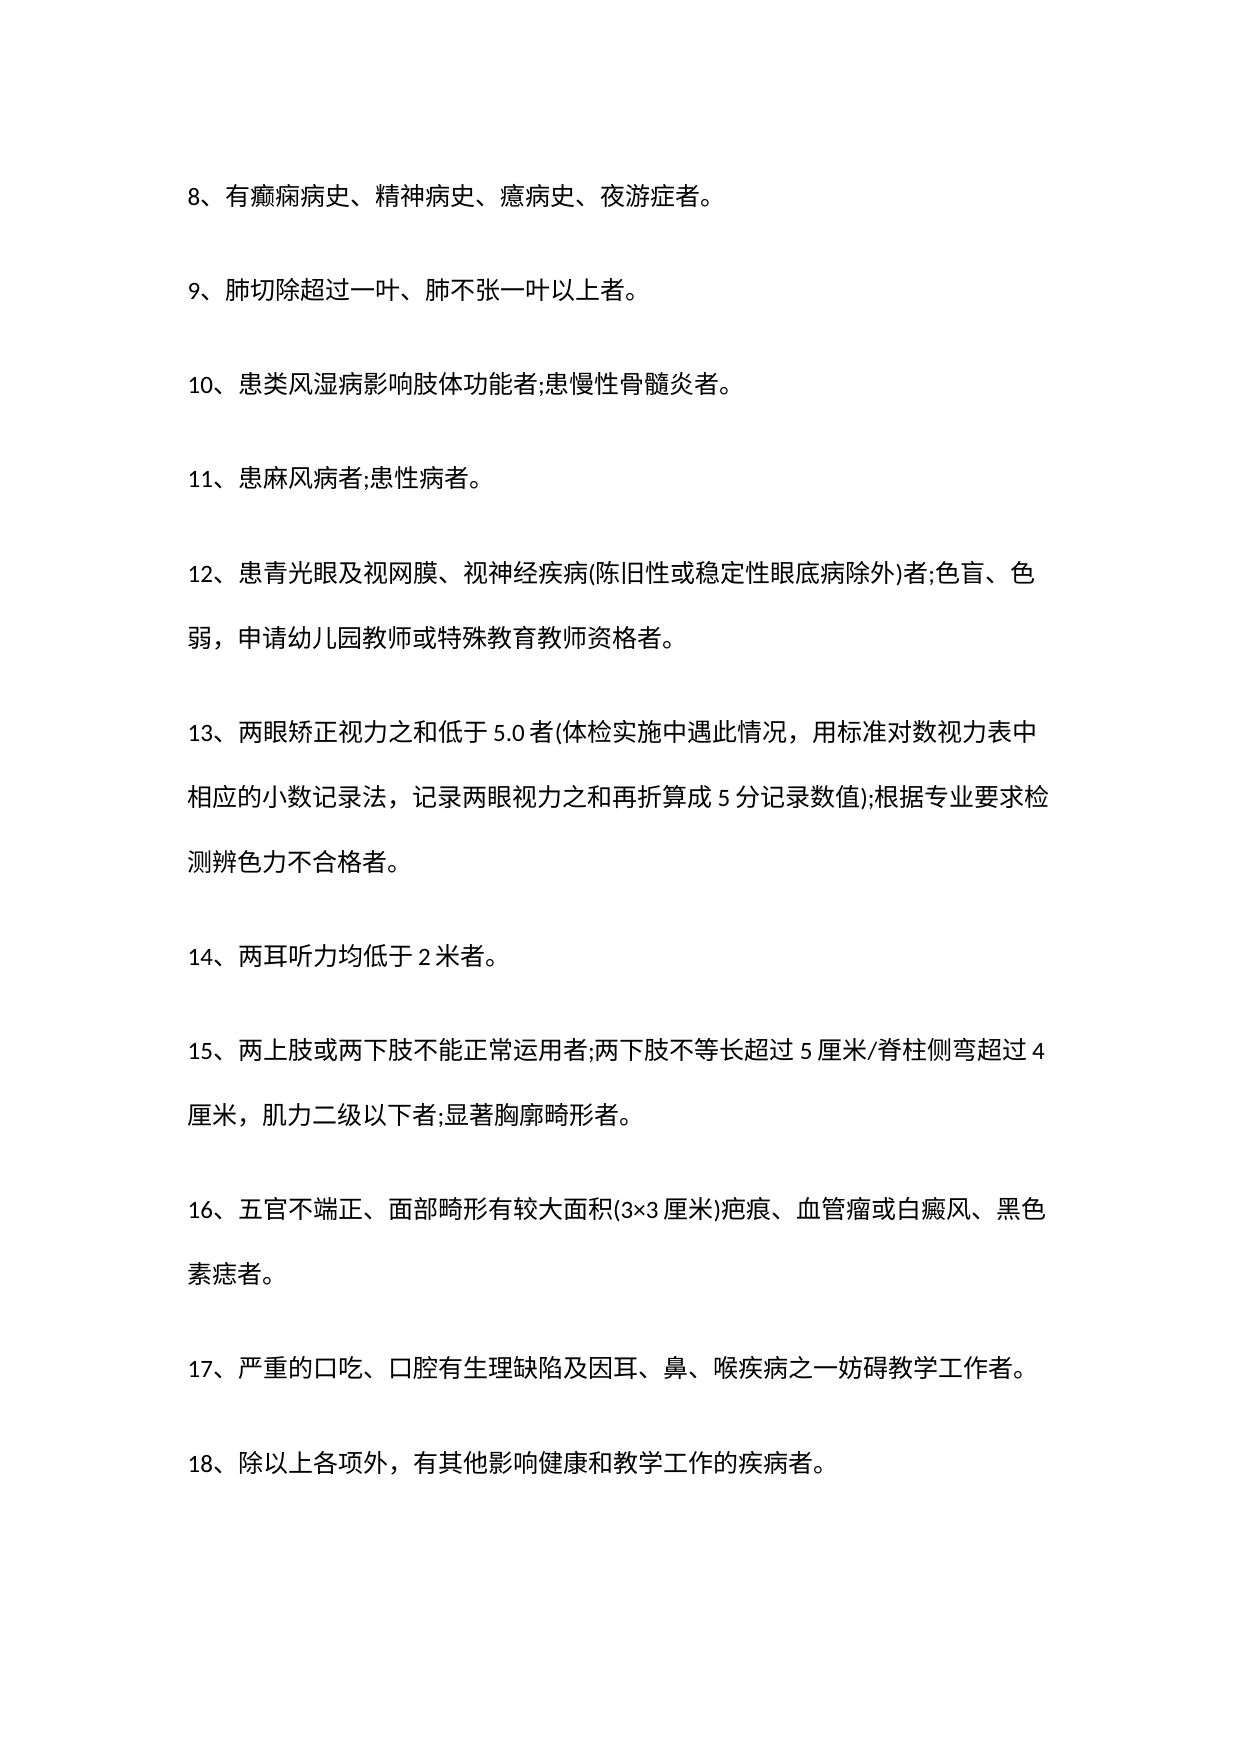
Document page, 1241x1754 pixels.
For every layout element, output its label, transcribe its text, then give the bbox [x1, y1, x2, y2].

text 12、患青光眼及视网膜、视神经疾病(陈旧性或稳定性眼底病除外)者;色盲、色弱，申请幼儿园教师或特殊教育教师资格者。 [187, 539, 1053, 669]
text 14、两耳听力均低于2米者。 [187, 922, 1053, 987]
text 13、两眼矫正视力之和低于5.0者(体检实施中遇此情况，用标准对数视力表中相应的小数记录法，记录两眼视力之和再折算成5分记录数值);根据专业要求检测辨色力不合格者。 [187, 698, 1053, 893]
text 11、患麻风病者;患性病者。 [187, 444, 1053, 509]
text 16、五官不端正、面部畸形有较大面积(3×3厘米)疤痕、血管瘤或白癜风、黑色素痣者。 [187, 1175, 1053, 1305]
text 17、严重的口吃、口腔有生理缺陷及因耳、鼻、喉疾病之一妨碍教学工作者。 [187, 1334, 1053, 1399]
text 15、两上肢或两下肢不能正常运用者;两下肢不等长超过5厘米/脊柱侧弯超过4厘米，肌力二级以下者;显著胸廓畸形者。 [187, 1016, 1053, 1146]
text 18、除以上各项外，有其他影响健康和教学工作的疾病者。 [187, 1429, 1053, 1494]
text 9、肺切除超过一叶、肺不张一叶以上者。 [187, 256, 1053, 321]
text 10、患类风湿病影响肢体功能者;患慢性骨髓炎者。 [187, 350, 1053, 415]
text 8、有癫痫病史、精神病史、癔病史、夜游症者。 [187, 162, 1053, 227]
